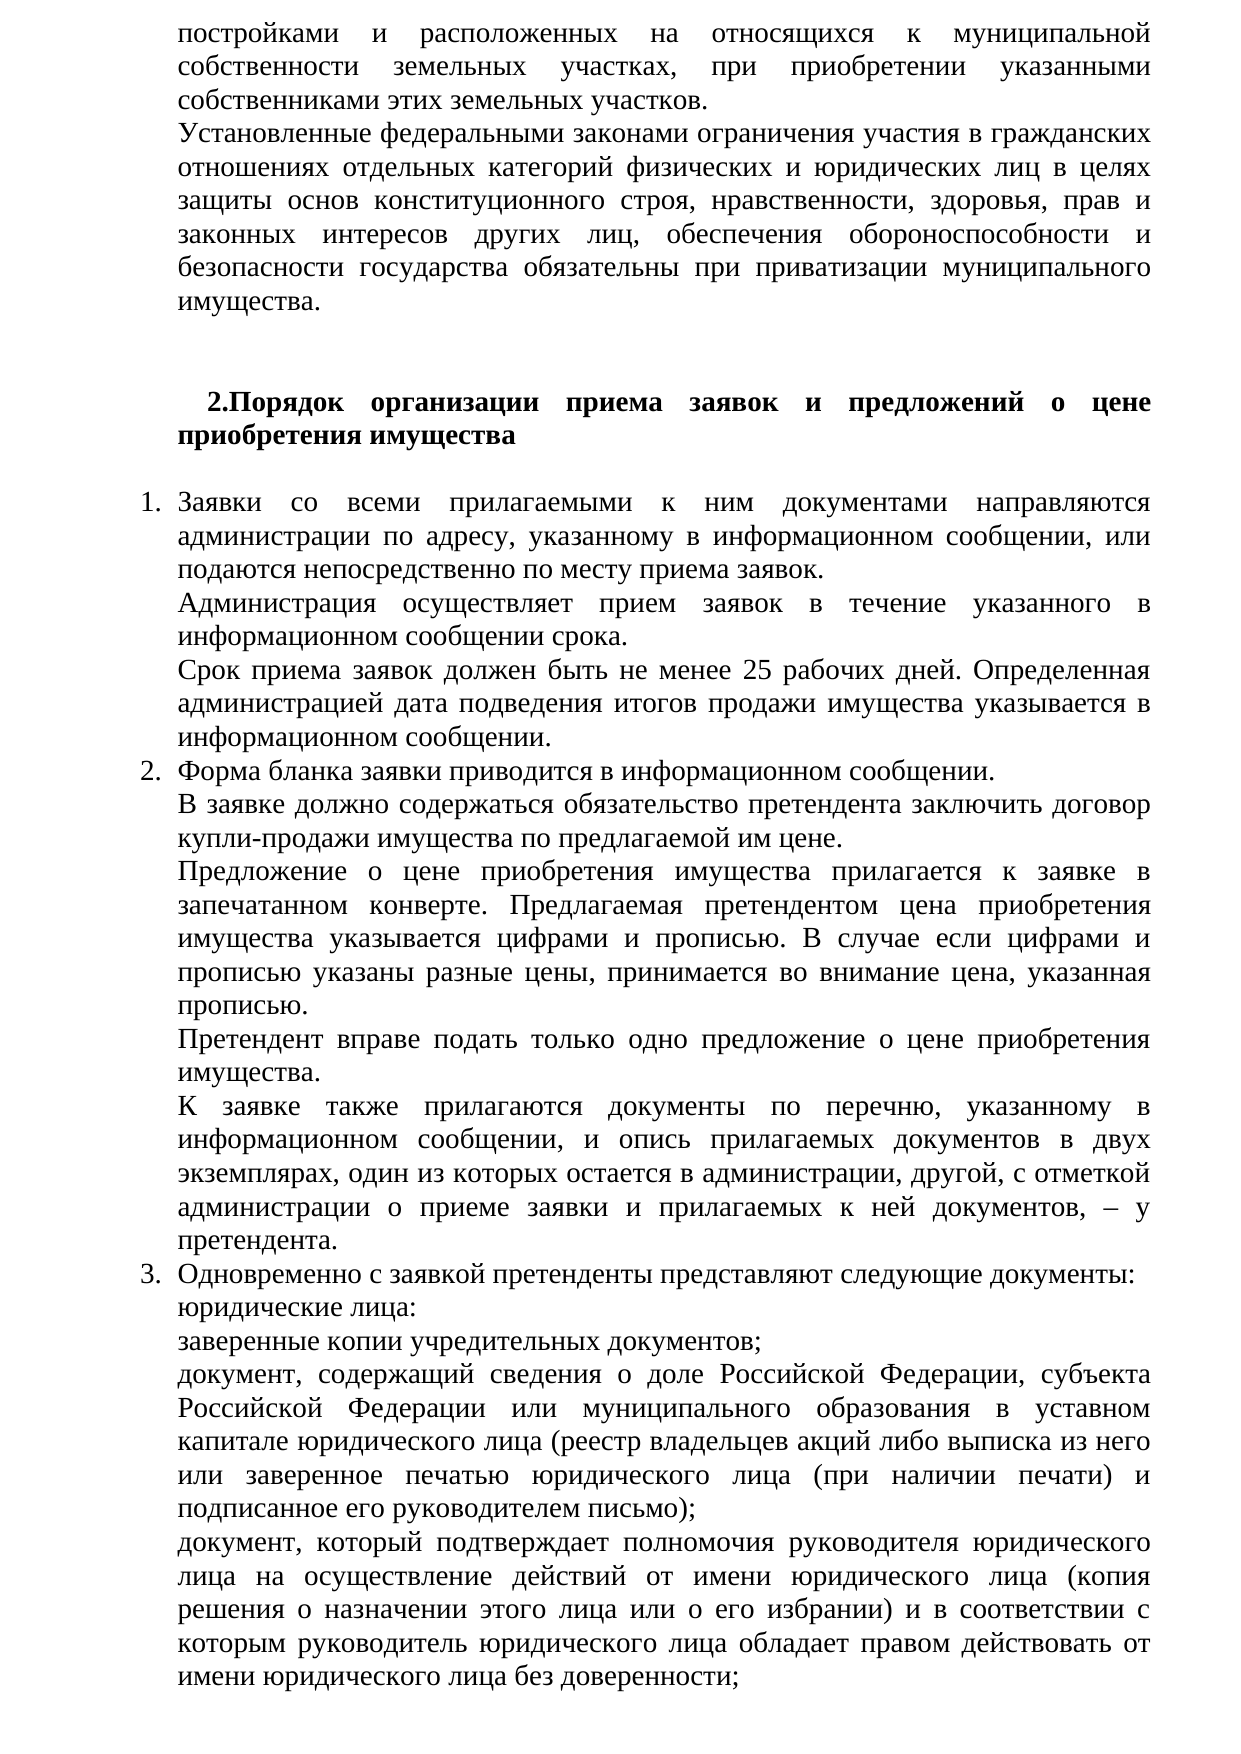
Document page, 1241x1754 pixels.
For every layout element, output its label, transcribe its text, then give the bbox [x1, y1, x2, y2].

list Одновременно с заявкой претенденты представляют следующие документы: [140, 1256, 1152, 1289]
text документ, который подтверждает полномочия руководителя юридического лица на осуществление действий от имени юридического лица (копия решения о назначении этого лица или о его избрании) и в соответствии с которым руководитель юридического лица обладает правом действовать от имени юридического лица без доверенности; [177, 1524, 1152, 1692]
text Срок приема заявок должен быть не менее 25 рабочих дней. Определенная администрацией дата подведения итогов продажи имущества указывается в информационном сообщении. [177, 652, 1152, 753]
text В заявке должно содержаться обязательство претендента заключить договор купли-продажи имущества по предлагаемой им цене. [177, 786, 1152, 853]
text Предложение о цене приобретения имущества прилагается к заявке в запечатанном конверте. Предлагаемая претендентом цена приобретения имущества указывается цифрами и прописью. В случае если цифрами и прописью указаны разные цены, принимается во внимание цена, указанная прописью. [177, 853, 1152, 1021]
text документ, содержащий сведения о доле Российской Федерации, субъекта Российской Федерации или муниципального образования в уставном капитале юридического лица (реестр владельцев акций либо выписка из него или заверенное печатью юридического лица (при наличии печати) и подписанное его руководителем письмо); [177, 1356, 1152, 1524]
list Заявки со всеми прилагаемыми к ним документами направляются администрации по адресу, указанному в информационном сообщении, или подаются непосредственно по месту приема заявок. [140, 484, 1152, 585]
text Претендент вправе подать только одно предложение о цене приобретения имущества. [177, 1021, 1152, 1088]
text Администрация осуществляет прием заявок в течение указанного в информационном сообщении срока. [177, 585, 1152, 652]
text К заявке также прилагаются документы по перечню, указанному в информационном сообщении, и опись прилагаемых документов в двух экземплярах, один из которых остается в администрации, другой, с отметкой администрации о приеме заявки и прилагаемых к ней документов, – у претендента. [177, 1088, 1152, 1256]
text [177, 15, 1152, 115]
text 2.Порядок организации приема заявок и предложений о цене приобретения имущества [177, 384, 1152, 451]
list Форма бланка заявки приводится в информационном сообщении. [140, 753, 1152, 786]
text Установленные федеральными законами ограничения участия в гражданских отношениях отдельных категорий физических и юридических лиц в целях защиты основ конституционного строя, нравственности, здоровья, прав и законных интересов других лиц, обеспечения обороноспособности и безопасности государства обязательны при приватизации муниципального имущества. [177, 115, 1152, 317]
text заверенные копии учредительных документов; [177, 1323, 1152, 1356]
text юридические лица: [177, 1289, 1152, 1323]
